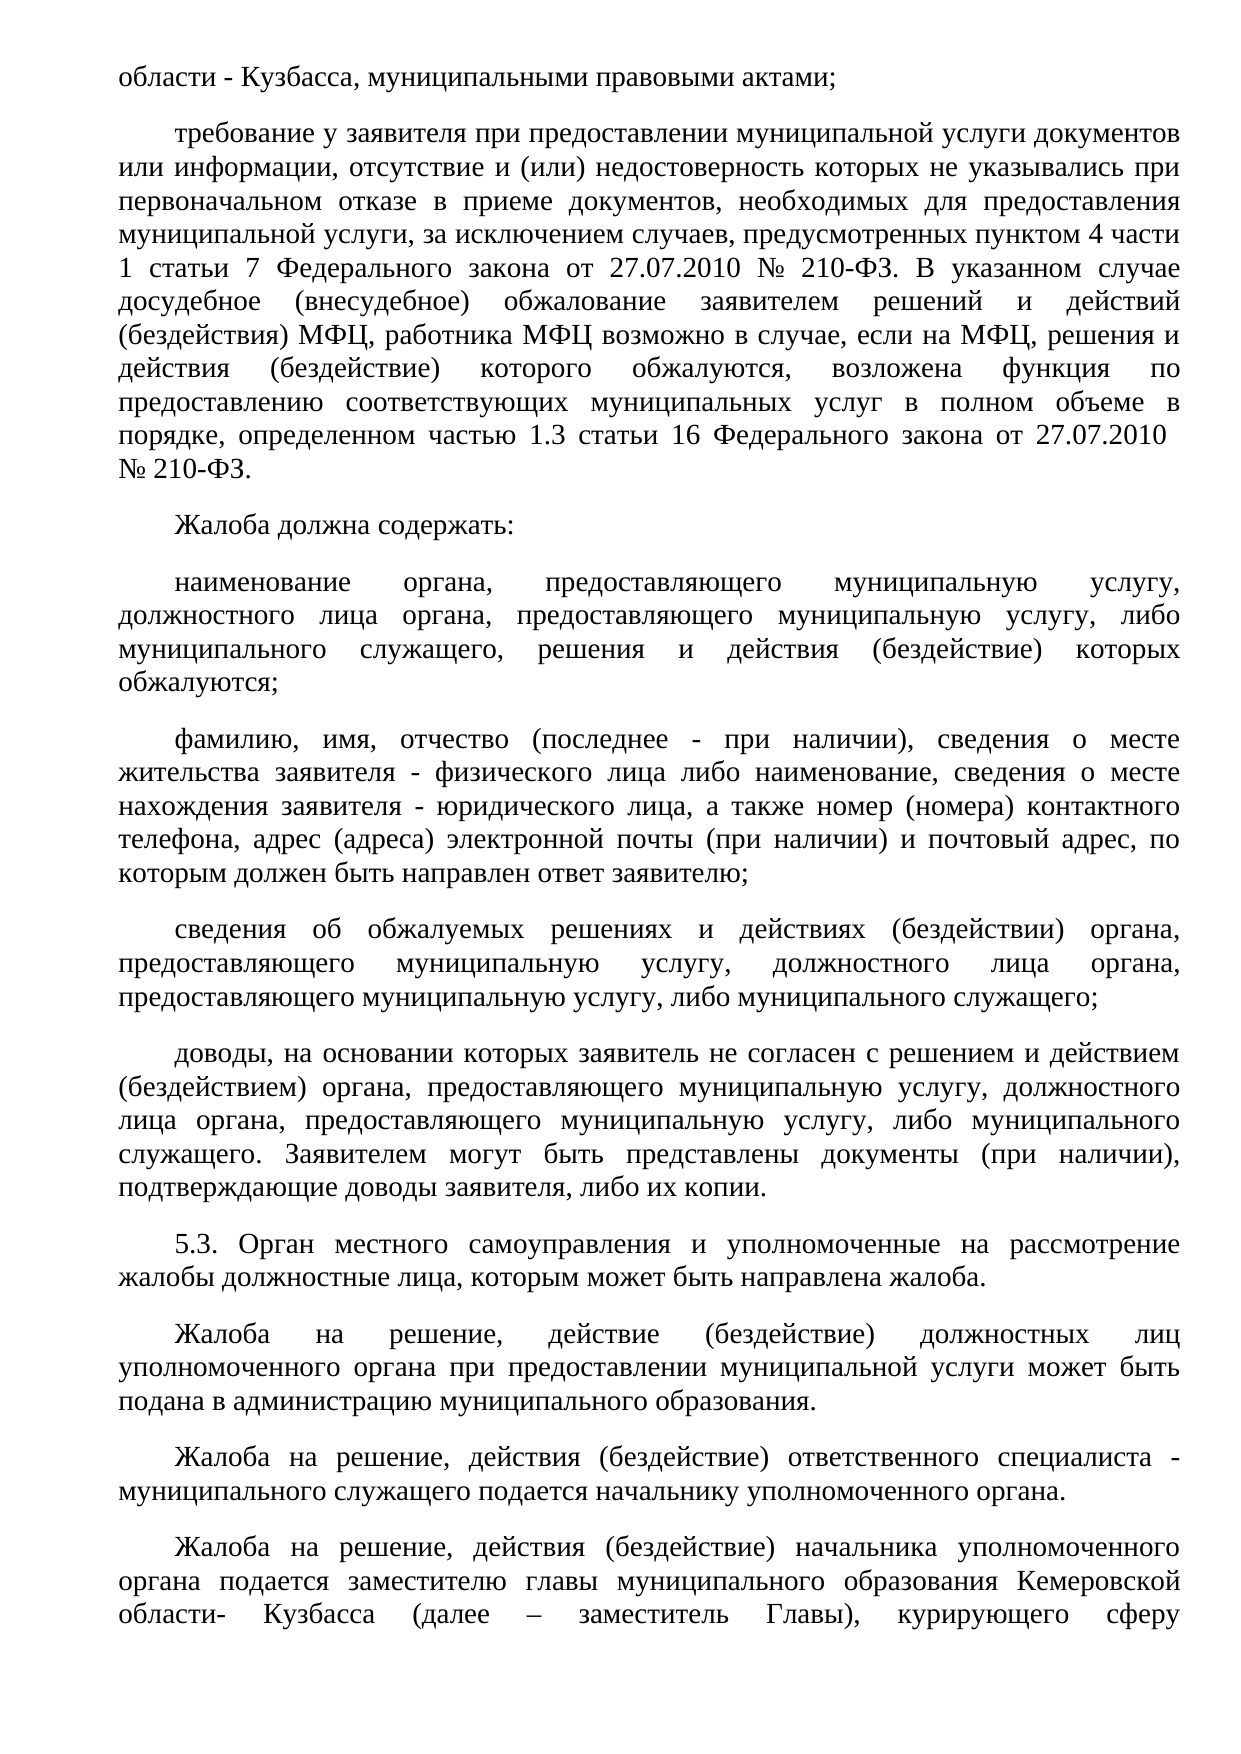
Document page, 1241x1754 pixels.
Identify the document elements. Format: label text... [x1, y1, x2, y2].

text 5.3. Орган местного самоуправления и уполномоченные на рассмотрение жалобы должностные лица, которым может быть направлена жалоба. [118, 1226, 1181, 1293]
text Жалоба должна содержать: [118, 507, 1181, 541]
text наименование органа, предоставляющего муниципальную услугу, должностного лица органа, предоставляющего муниципальную услугу, либо муниципального служащего, решения и действия (бездействие) которых обжалуются; [118, 564, 1181, 698]
text требование у заявителя при предоставлении муниципальной услуги документов или информации, отсутствие и (или) недостоверность которых не указывались при первоначальном отказе в приеме документов, необходимых для предоставления муниципальной услуги, за исключением случаев, предусмотренных пунктом 4 части 1 статьи 7 Федерального закона от 27.07.2010 № 210-ФЗ. В указанном случае досудебное (внесудебное) обжалование заявителем решений и действий (бездействия) МФЦ, работника МФЦ возможно в случае, если на МФЦ, решения и действия (бездействие) которого обжалуются, возложена функция по предоставлению соответствующих муниципальных услуг в полном объеме в порядке, определенном частью 1.3 статьи 16 Федерального закона от 27.07.2010 № 210-ФЗ. [118, 116, 1181, 484]
text доводы, на основании которых заявитель не согласен с решением и действием (бездействием) органа, предоставляющего муниципальную услугу, должностного лица органа, предоставляющего муниципальную услугу, либо муниципального служащего. Заявителем могут быть представлены документы (при наличии), подтверждающие доводы заявителя, либо их копии. [118, 1035, 1181, 1203]
text фамилию, имя, отчество (последнее - при наличии), сведения о месте жительства заявителя - физического лица либо наименование, сведения о месте нахождения заявителя - юридического лица, а также номер (номера) контактного телефона, адрес (адреса) электронной почты (при наличии) и почтовый адрес, по которым должен быть направлен ответ заявителю; [118, 721, 1181, 889]
text Жалоба на решение, действия (бездействие) ответственного специалиста - муниципального служащего подается начальнику уполномоченного органа. [118, 1439, 1181, 1506]
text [118, 59, 1181, 93]
text Жалоба на решение, действие (бездействие) должностных лиц уполномоченного органа при предоставлении муниципальной услуги может быть подана в администрацию муниципального образования. [118, 1316, 1181, 1416]
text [118, 1529, 1181, 1630]
text сведения об обжалуемых решениях и действиях (бездействии) органа, предоставляющего муниципальную услугу, должностного лица органа, предоставляющего муниципальную услугу, либо муниципального служащего; [118, 912, 1181, 1012]
